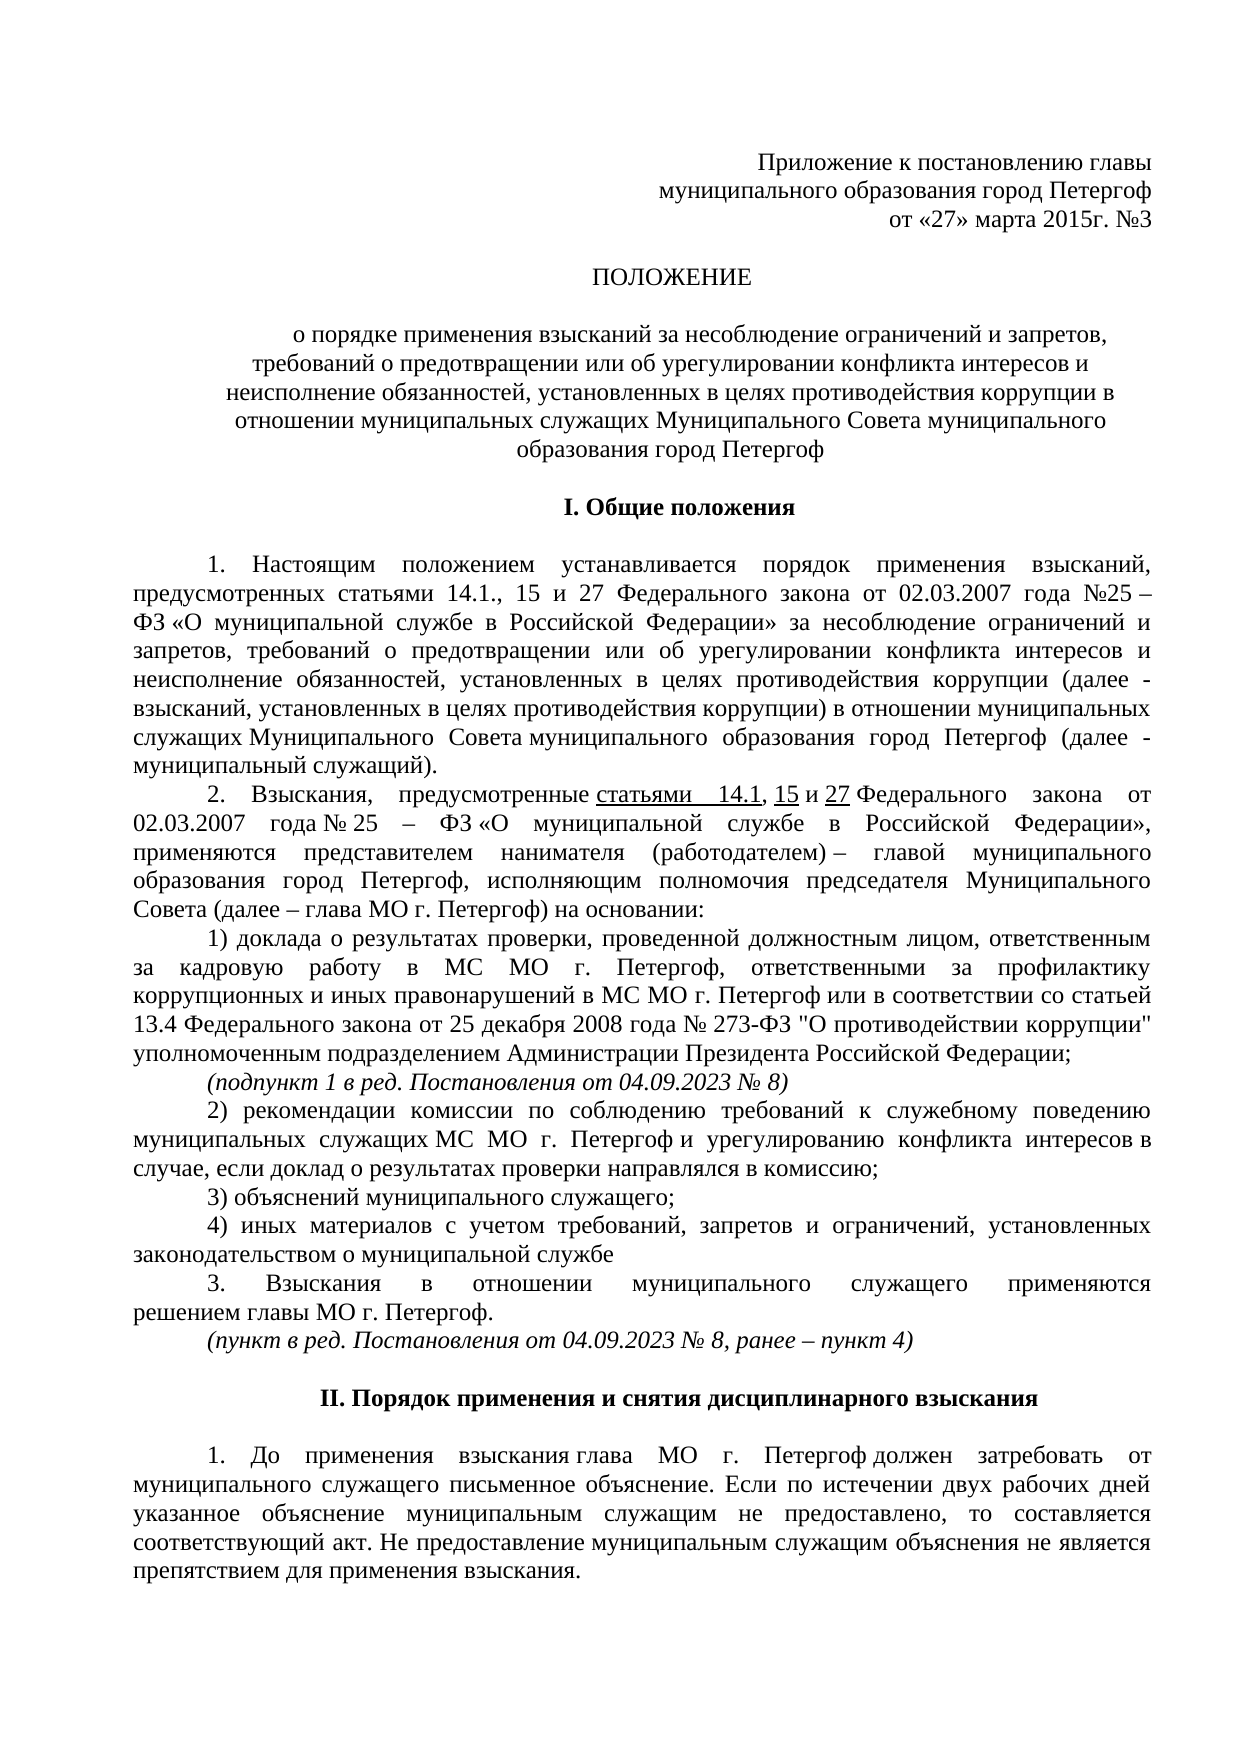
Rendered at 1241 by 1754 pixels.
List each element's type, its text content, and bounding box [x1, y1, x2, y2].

text ПОЛОЖЕНИЕ [133, 262, 1152, 291]
text от «27» марта 2015г. №3 [133, 204, 1152, 233]
text 1. До применения взыскания глава МО г. Петергоф должен затребовать от муниципального служащего письменное объяснение. Если по истечении двух рабочих дней указанное объяснение муниципальным служащим не предоставлено, то составляется соответствующий акт. Не предоставление муниципальным служащим объяснения не является препятствием для применения взыскания. [133, 1441, 1152, 1584]
text Приложение к постановлению главы [709, 118, 1152, 176]
text II. Порядок применения и снятия дисциплинарного взыскания [133, 1383, 1152, 1412]
text 3) объяснений муниципального служащего; [133, 1182, 1152, 1211]
text муниципального образования город Петергоф [133, 176, 1152, 204]
text I. Общие положения [133, 492, 1152, 521]
text 1) доклада о результатах проверки, проведенной должностным лицом, ответственным за кадровую работу в МС МО г. Петергоф, ответственными за профилактику коррупционных и иных правонарушений в МС МО г. Петергоф или в соответствии со статьей 13.4 Федерального закона от 25 декабря 2008 года № 273-ФЗ "О противодействии коррупции" уполномоченным подразделением Администрации Президента Российской Федерации; [133, 923, 1152, 1067]
text 2. Взыскания, предусмотренные статьями 14.1, 15 и 27 Федерального закона от 02.03.2007 года № 25 – ФЗ «О муниципальной службе в Российской Федерации», применяются представителем нанимателя (работодателем) – главой муниципального образования город Петергоф, исполняющим полномочия председателя Муниципального Совета (далее – глава МО г. Петергоф) на основании: [133, 779, 1152, 923]
text 1. Настоящим положением устанавливается порядок применения взысканий, предусмотренных статьями 14.1., 15 и 27 Федерального закона от 02.03.2007 года №25 – ФЗ «О муниципальной службе в Российской Федерации» за несоблюдение ограничений и запретов, требований о предотвращении или об урегулировании конфликта интересов и неисполнение обязанностей, установленных в целях противодействия коррупции (далее - взысканий, установленных в целях противодействия коррупции) в отношении муниципальных служащих Муниципального Совета муниципального образования город Петергоф (далее - муниципальный служащий). [133, 549, 1152, 779]
text 3. Взыскания в отношении муниципального служащего применяются решением главы МО г. Петергоф. [133, 1268, 1152, 1326]
text (подпункт 1 в ред. Постановления от 04.09.2023 № 8) [133, 1067, 1152, 1096]
text (пункт в ред. Постановления от 04.09.2023 № 8, ранее – пункт 4) [133, 1326, 1152, 1354]
text о порядке применения взысканий за несоблюдение ограничений и запретов, требований о предотвращении или об урегулировании конфликта интересов и неисполнение обязанностей, установленных в целях противодействия коррупции в отношении муниципальных служащих Муниципального Совета муниципального образования город Петергоф [189, 319, 1152, 463]
text 2) рекомендации комиссии по соблюдению требований к служебному поведению муниципальных служащих МС МО г. Петергоф и урегулированию конфликта интересов в случае, если доклад о результатах проверки направлялся в комиссию; [133, 1096, 1152, 1182]
text 4) иных материалов с учетом требований, запретов и ограничений, установленных законодательством о муниципальной службе [133, 1211, 1152, 1268]
